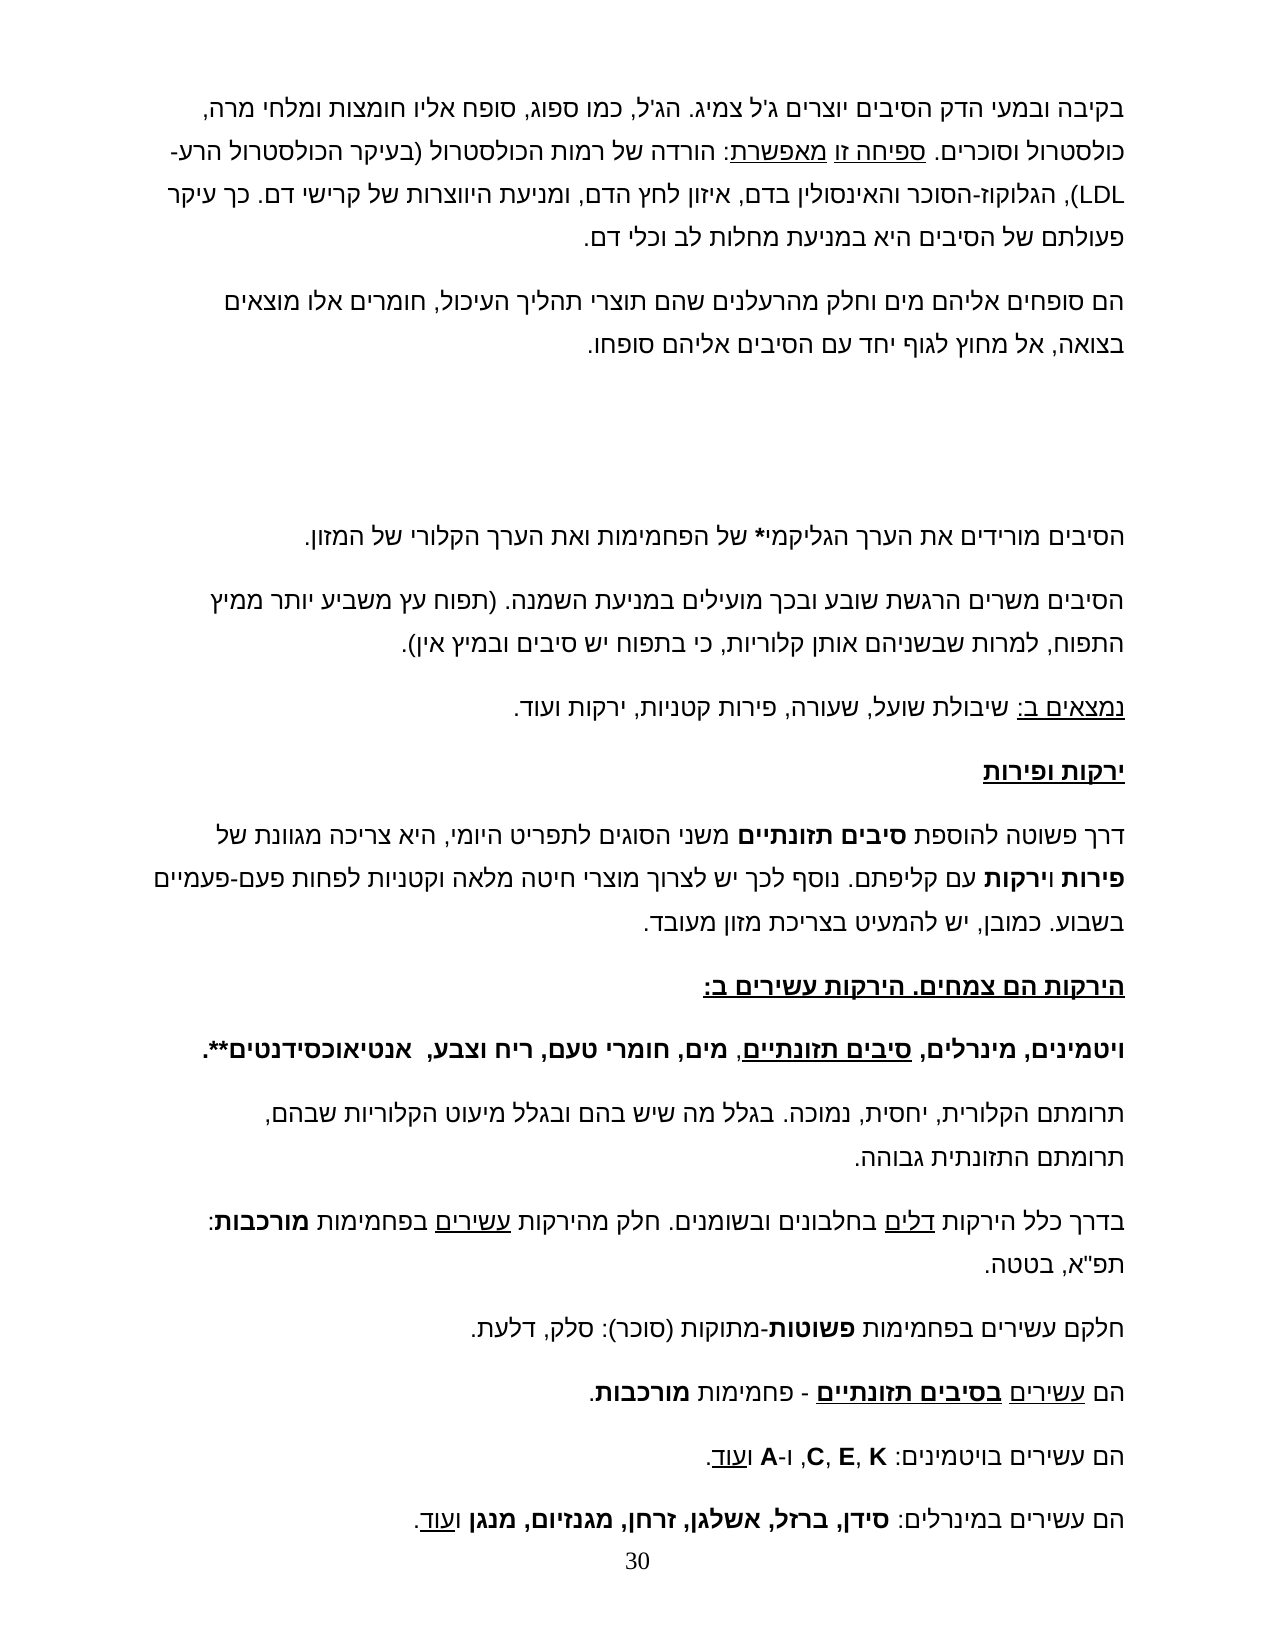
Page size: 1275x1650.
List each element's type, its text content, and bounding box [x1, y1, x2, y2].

text הירקות הם צמחים. הירקות עשירים ב: [187, 971, 1125, 1000]
text הסיבים מורידים את הערך הגליקמי* של הפחמימות ואת הערך הקלורי של המזון. [150, 522, 1125, 551]
text ירקות ופירות [150, 757, 1125, 786]
text ויטמינים, מינרלים, סיבים תזונתיים, מים, חומרי טעם, ריח וצבע, אנטיאוכסידנטים**. [187, 1035, 1125, 1064]
text הסיבים משרים הרגשת שובע ובכך מועילים במניעת השמנה. (תפוח עץ משביע יותר ממיץ התפוח, למרות שבשניהם אותן קלוריות, כי בתפוח יש סיבים ובמיץ אין). [150, 586, 1125, 658]
text בדרך כלל הירקות דלים בחלבונים ובשומנים. חלק מהירקות עשירים בפחמימות מורכבות: תפ"א, בטטה. [187, 1206, 1125, 1278]
text הם סופחים אליהם מים וחלק מהרעלנים שהם תוצרי תהליך העיכול, חומרים אלו מוצאים בצואה, אל מחוץ לגוף יחד עם הסיבים אליהם סופחו. [150, 287, 1125, 359]
text בקיבה ובמעי הדק הסיבים יוצרים ג'ל צמיג. הג'ל, כמו ספוג, סופח אליו חומצות ומלחי מרה, כולסטרול וסוכרים. ספיחה זו מאפשרת: הורדה של רמות הכולסטרול (בעיקר הכולסטרול הרע- LDL), הגלוקוז-הסוכר והאינסולין בדם, איזון לחץ הדם, ומניעת היווצרות של קרישי דם. כך עיקר פעולתם של הסיבים היא במניעת מחלות לב וכלי דם. [150, 94, 1125, 252]
text הם עשירים בסיבים תזונתיים - פחמימות מורכבות. [187, 1377, 1125, 1406]
text חלקם עשירים בפחמימות פשוטות-מתוקות (סוכר): סלק, דלעת. [187, 1313, 1125, 1342]
text הם עשירים במינרלים: סידן, ברזל, אשלגן, זרחן, מגנזיום, מנגן ועוד. [187, 1505, 1125, 1534]
text נמצאים ב: שיבולת שועל, שעורה, פירות קטניות, ירקות ועוד. [206, 693, 1125, 722]
text דרך פשוטה להוספת סיבים תזונתיים משני הסוגים לתפריט היומי, היא צריכה מגוונת של פירות וירקות עם קליפתם. נוסף לכך יש לצרוך מוצרי חיטה מלאה וקטניות לפחות פעם-פעמיים בשבוע. כמובן, יש להמעיט בצריכת מזון מעובד. [150, 821, 1125, 936]
text תרומתם הקלורית, יחסית, נמוכה. בגלל מה שיש בהם ובגלל מיעוט הקלוריות שבהם, תרומתם התזונתית גבוהה. [187, 1099, 1125, 1171]
text הם עשירים בויטמינים: C, E, K, ו-A ועוד. [187, 1441, 1125, 1470]
